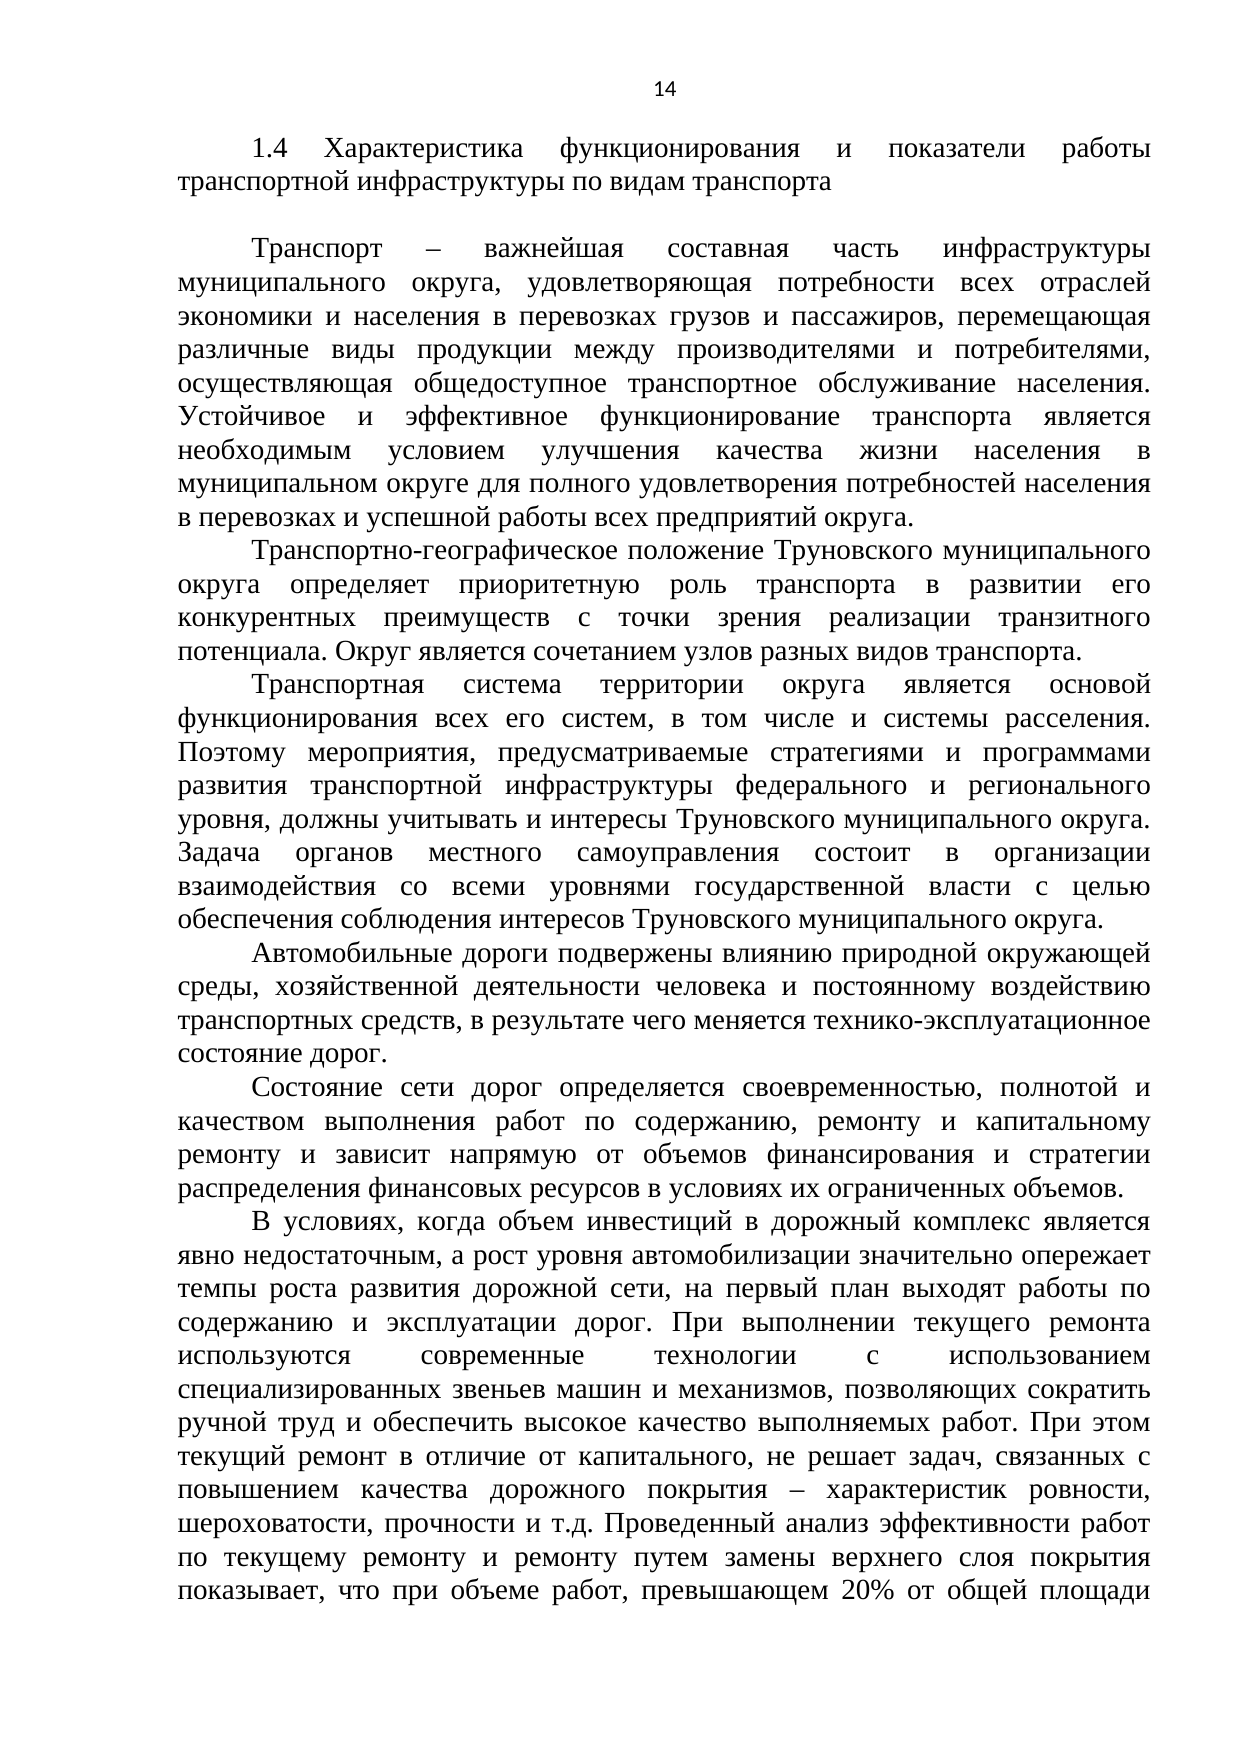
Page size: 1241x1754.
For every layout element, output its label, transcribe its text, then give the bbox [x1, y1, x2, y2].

text 1.4 Характеристика функционирования и показатели работы транспортной инфраструктуры по видам транспорта [177, 130, 1152, 197]
text Состояние сети дорог определяется своевременностью, полнотой и качеством выполнения работ по содержанию, ремонту и капитальному ремонту и зависит напрямую от объемов финансирования и стратегии распределения финансовых ресурсов в условиях их ограниченных объемов. [177, 1069, 1152, 1203]
text Транспортно-географическое положение Труновского муниципального округа определяет приоритетную роль транспорта в развитии его конкурентных преимуществ с точки зрения реализации транзитного потенциала. Округ является сочетанием узлов разных видов транспорта. [177, 532, 1152, 667]
text Автомобильные дороги подвержены влиянию природной окружающей среды, хозяйственной деятельности человека и постоянному воздействию транспортных средств, в результате чего меняется технико-эксплуатационное состояние дорог. [177, 935, 1152, 1069]
text Транспортная система территории округа является основой функционирования всех его систем, в том числе и системы расселения. Поэтому мероприятия, предусматриваемые стратегиями и программами развития транспортной инфраструктуры федерального и регионального уровня, должны учитывать и интересы Труновского муниципального округа. Задача органов местного самоуправления состоит в организации взаимодействия со всеми уровнями государственной власти с целью обеспечения соблюдения интересов Труновского муниципального округа. [177, 667, 1152, 935]
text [177, 1203, 1152, 1606]
text Транспорт – важнейшая составная часть инфраструктуры муниципального округа, удовлетворяющая потребности всех отраслей экономики и населения в перевозках грузов и пассажиров, перемещающая различные виды продукции между производителями и потребителями, осуществляющая общедоступное транспортное обслуживание населения. Устойчивое и эффективное функционирование транспорта является необходимым условием улучшения качества жизни населения в муниципальном округе для полного удовлетворения потребностей населения в перевозках и успешной работы всех предприятий округа. [177, 231, 1152, 532]
